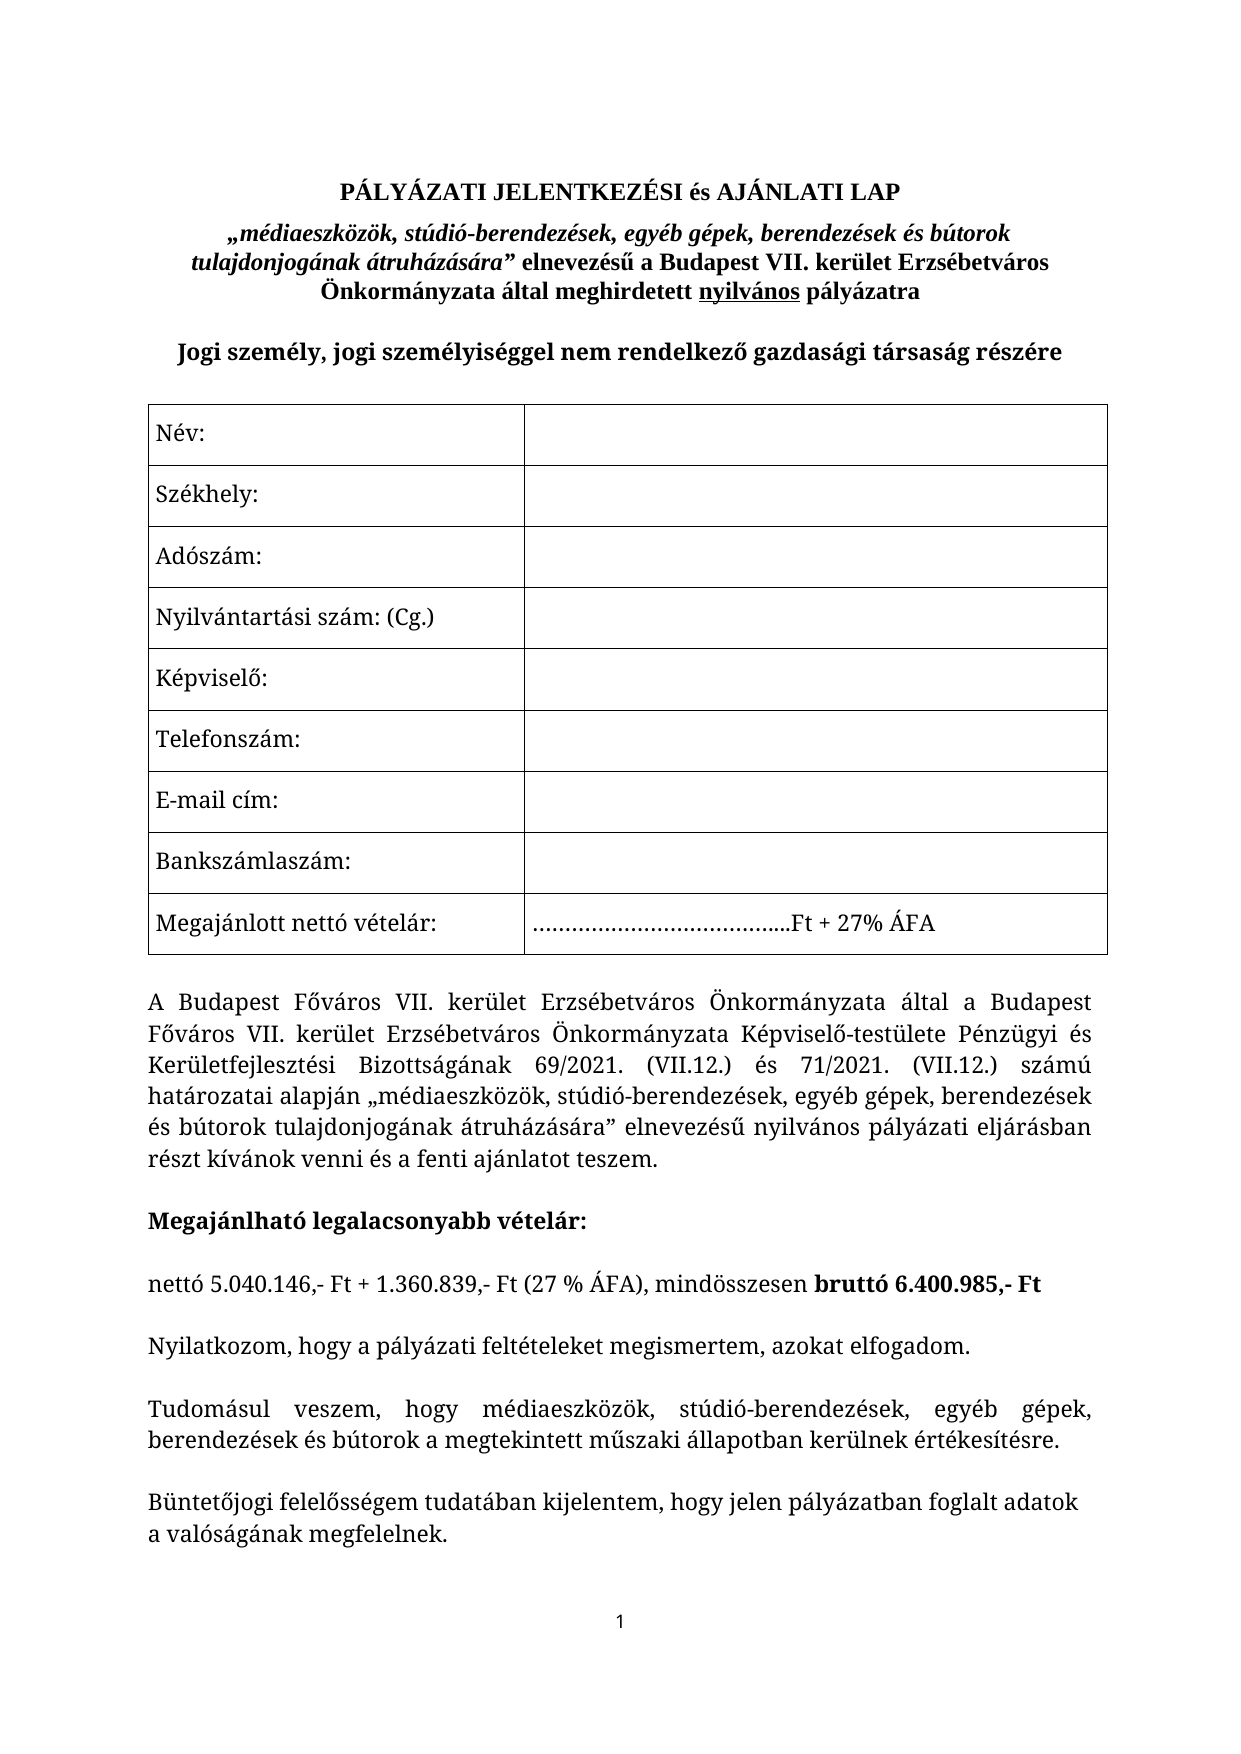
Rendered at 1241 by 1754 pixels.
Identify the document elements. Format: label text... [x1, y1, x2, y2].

table_cell Képviselő: [149, 649, 524, 709]
table_cell [525, 772, 1107, 832]
table_cell Bankszámlaszám: [149, 833, 524, 893]
text Megajánlható legalacsonyabb vételár: [148, 1205, 1093, 1236]
text „médiaeszközök, stúdió-berendezések, egyéb gépek, berendezések és bútorok tulajdonjogának átruházására” elnevezésű a Budapest VII. kerület Erzsébetváros Önkormányzata által meghirdetett nyilvános pályázatra [148, 218, 1093, 305]
text Büntetőjogi felelősségem tudatában kijelentem, hogy jelen pályázatban foglalt adatok a valóságának megfelelnek. [148, 1486, 1093, 1549]
text nettó 5.040.146,- Ft + 1.360.839,- Ft (27 % ÁFA), mindösszesen bruttó 6.400.985,- Ft [148, 1268, 1093, 1299]
table_cell [525, 833, 1107, 893]
table_header [525, 405, 1107, 465]
table_cell [525, 527, 1107, 587]
text A Budapest Főváros VII. kerület Erzsébetváros Önkormányzata által a Budapest Főváros VII. kerület Erzsébetváros Önkormányzata Képviselő-testülete Pénzügyi és Kerületfejlesztési Bizottságának 69/2021. (VII.12.) és 71/2021. (VII.12.) számú határozatai alapján „médiaeszközök, stúdió-berendezések, egyéb gépek, berendezések és bútorok tulajdonjogának átruházására” elnevezésű nyilvános pályázati eljárásban részt kívánok venni és a fenti ajánlatot teszem. [148, 986, 1093, 1174]
table_cell Telefonszám: [149, 711, 524, 771]
text Nyilatkozom, hogy a pályázati feltételeket megismertem, azokat elfogadom. [148, 1330, 1093, 1361]
table_cell [525, 588, 1107, 648]
table_cell Adószám: [149, 527, 524, 587]
table_cell [525, 466, 1107, 526]
text PÁLYÁZATI JELENTKEZÉSI és AJÁNLATI LAP [148, 177, 1093, 206]
table_cell E-mail cím: [149, 772, 524, 832]
table_cell Nyilvántartási szám: (Cg.) [149, 588, 524, 648]
table_cell ………………………………....Ft + 27% ÁFA [525, 894, 1107, 954]
table_cell Székhely: [149, 466, 524, 526]
table_cell Megajánlott nettó vételár: [149, 894, 524, 954]
text Jogi személy, jogi személyiséggel nem rendelkező gazdasági társaság részére [148, 336, 1093, 367]
table_cell [525, 711, 1107, 771]
table_cell [525, 649, 1107, 709]
text Tudomásul veszem, hogy médiaeszközök, stúdió-berendezések, egyéb gépek, berendezések és bútorok a megtekintett műszaki állapotban kerülnek értékesítésre. [148, 1393, 1093, 1455]
table_header Név: [149, 405, 524, 465]
